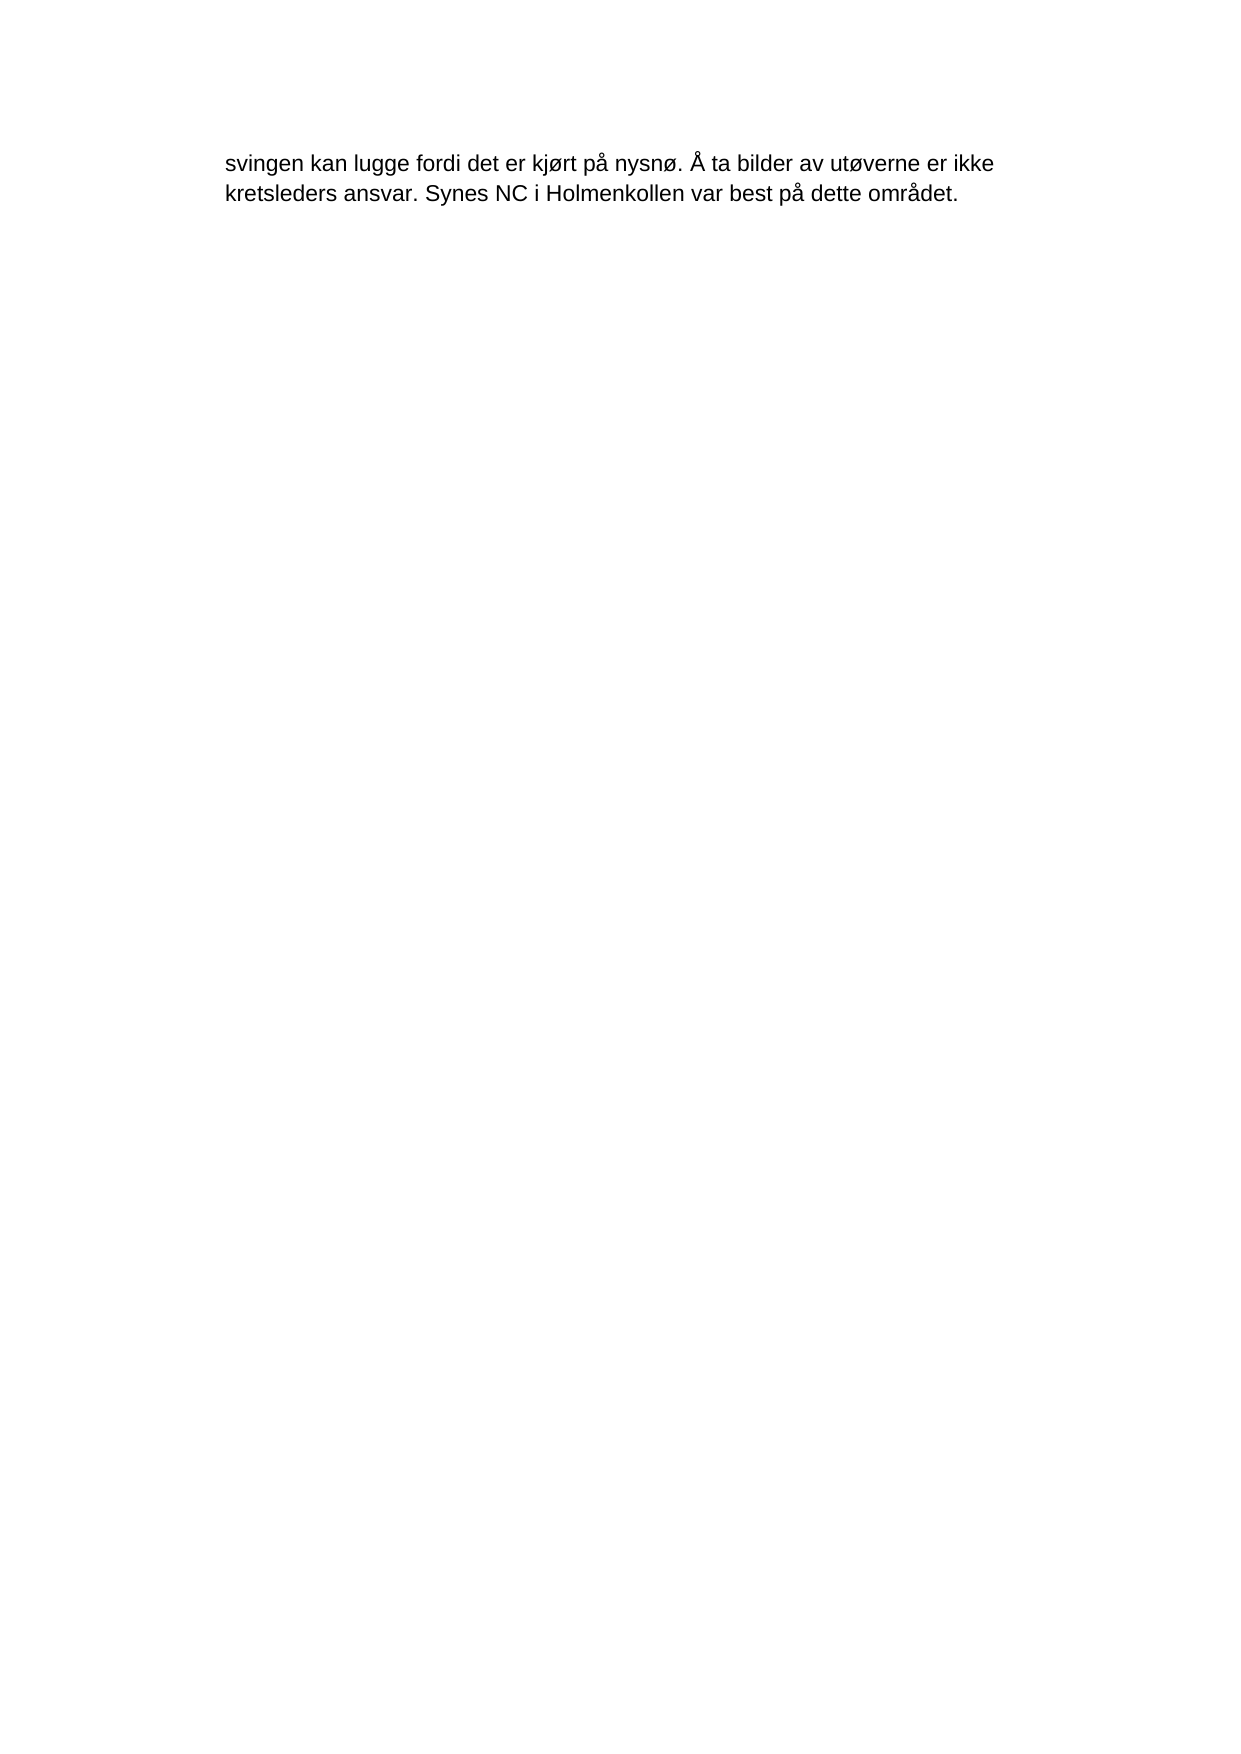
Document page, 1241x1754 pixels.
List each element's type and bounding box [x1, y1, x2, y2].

list [187, 150, 1090, 207]
